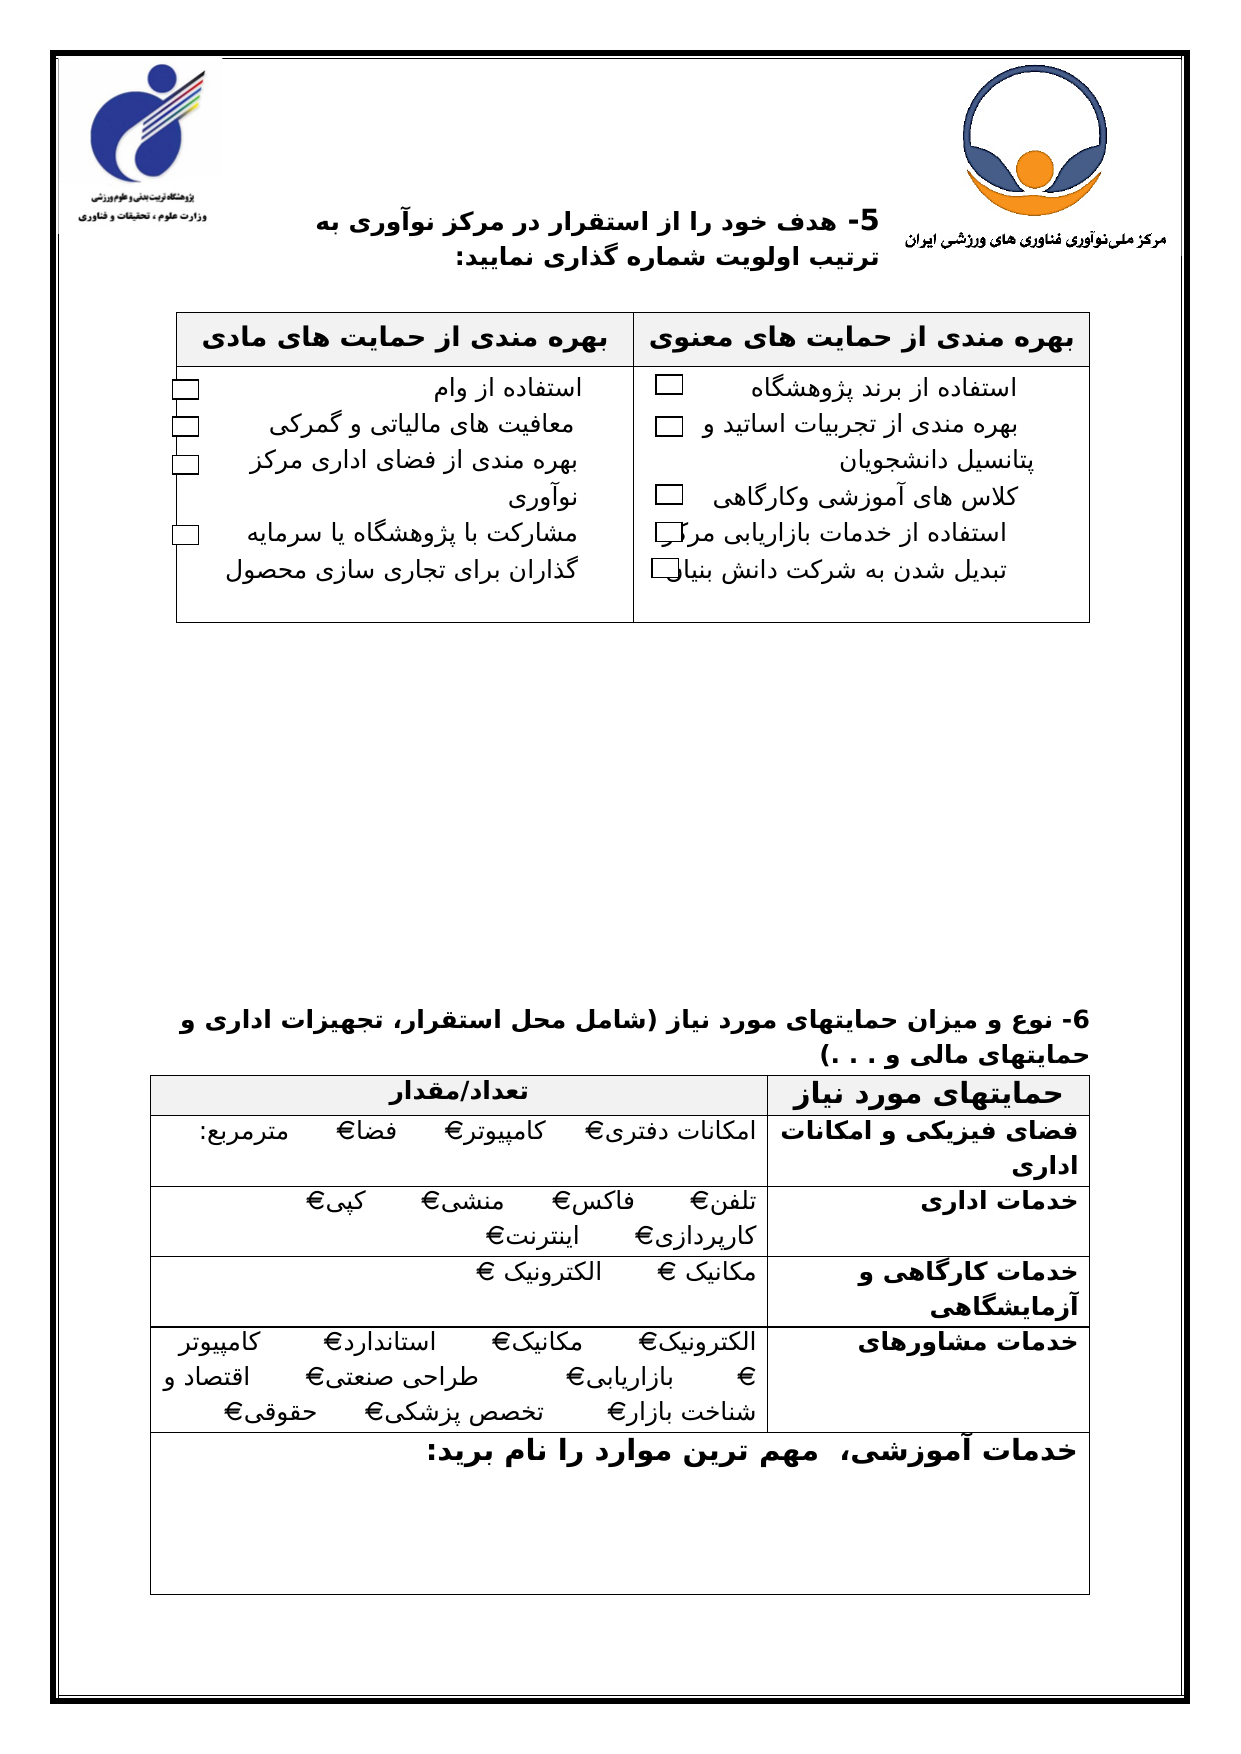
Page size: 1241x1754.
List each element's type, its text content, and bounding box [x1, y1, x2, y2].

table_cell استفاده از وام معافیت های مالیاتی و گمرکی بهره مندی از فضای اداری مرکز نوآوری مشارکت با پژوهشگاه یا سرمایه گذاران برای تجاری سازی محصول [177, 367, 633, 622]
table_cell خدمات آموزشی، مهم ترین موارد را نام برید: [151, 1433, 1089, 1594]
picture [898, 60, 1182, 256]
table_cell خدمات مشاوره‏ای [768, 1328, 1089, 1432]
table_cell استفاده از برند پژوهشگاه بهره مندی از تجربیات اساتید و پتانسیل دانشجویان کلاس های آموزشی وکارگاهی استفاده از خدمات بازاریابی مرکز تبدیل شدن به شرکت دانش بنیان [634, 367, 1089, 622]
table_header بهره مندی از حمایت های معنوی [634, 313, 1089, 366]
table_header حمایت‏های مورد نیاز [768, 1076, 1089, 1115]
text 6- نوع و میزان حمایت‏های مورد نیاز (شامل محل استقرار، تجهیزات اداری و حمایت‏های مالی و . . .) [150, 1005, 1090, 1069]
table_cell امکانات دفتری کامپیوتر فضا مترمربع: [151, 1116, 767, 1186]
table_header بهره مندی از حمایت های مادی [177, 313, 633, 366]
table_cell الکترونیک مکانیک استاندارد کامپیوتر بازاریابی طراحی صنعتی اقتصاد و شناخت بازار تخصص پزشکی حقوقی [151, 1328, 767, 1432]
text 5- هدف خود را از استقرار در مرکز نوآوری به ترتیب اولویت شماره گذاری نمایید: [150, 203, 1090, 271]
table_cell تلفن فاکس منشی کپی کارپردازی اینترنت [151, 1187, 767, 1256]
table_cell خدمات کارگاهی و آزمایشگاهی [768, 1257, 1089, 1326]
table_cell مکانیک الکترونیک [151, 1257, 767, 1326]
picture [56, 56, 222, 232]
table_header تعداد/مقدار [151, 1076, 767, 1115]
table_cell خدمات اداری [768, 1187, 1089, 1256]
table_cell فضای فیزیکی و امکانات اداری [768, 1116, 1089, 1186]
